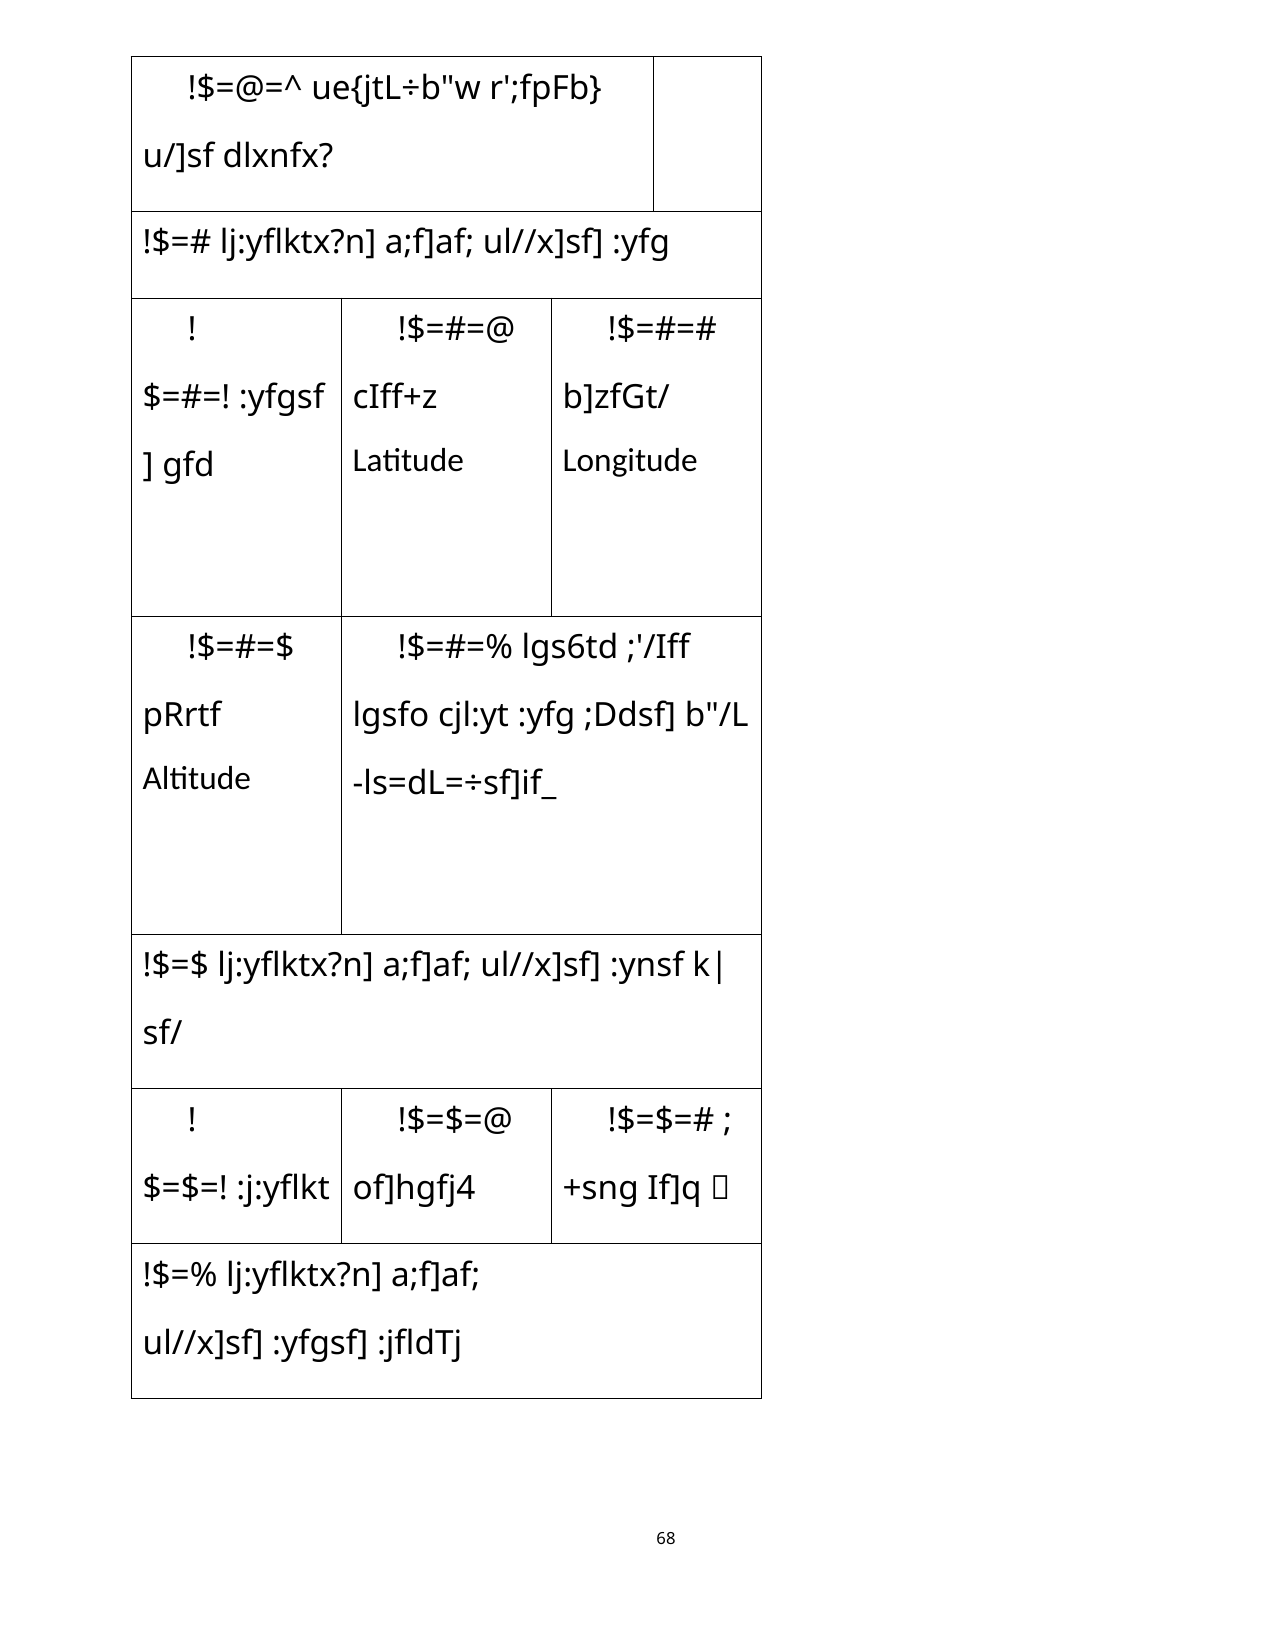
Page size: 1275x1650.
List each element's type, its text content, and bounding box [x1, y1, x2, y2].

table_cell !$=#=% lgs6td ;'/Iff lgsfo cjl:yt :yfg ;Ddsf] b"/L -ls=dL=÷sf]if_ [342, 617, 761, 933]
table_cell !$=@=^ ue{jtL÷b"w r';fpFb} u/]sf dlxnfx? [132, 57, 653, 211]
table_cell !$=$=! :j:yflkt [132, 1089, 341, 1243]
table_cell !$=#=# b]zfGt/ Longitude [552, 299, 761, 616]
table_cell !$=$=@ of]hgfj4 [342, 1089, 551, 1243]
table_cell !$=#=! :yfgsf] gfd [132, 299, 341, 616]
table_cell !$=% lj:yflktx?n] a;f]af; ul//x]sf] :yfgsf] :jfldTj [132, 1244, 761, 1398]
table_cell !$=#=@ cIff+z Latitude [342, 299, 551, 616]
table_cell !$=#=$ pRrtf Altitude [132, 617, 341, 933]
table_cell [654, 57, 761, 211]
table_cell !$=# lj:yflktx?n] a;f]af; ul//x]sf] :yfg [132, 212, 761, 298]
table_cell !$=$=# ;+sng If]q  [552, 1089, 761, 1243]
table_cell !$=$ lj:yflktx?n] a;f]af; ul//x]sf] :ynsf k|sf/ [132, 935, 761, 1088]
